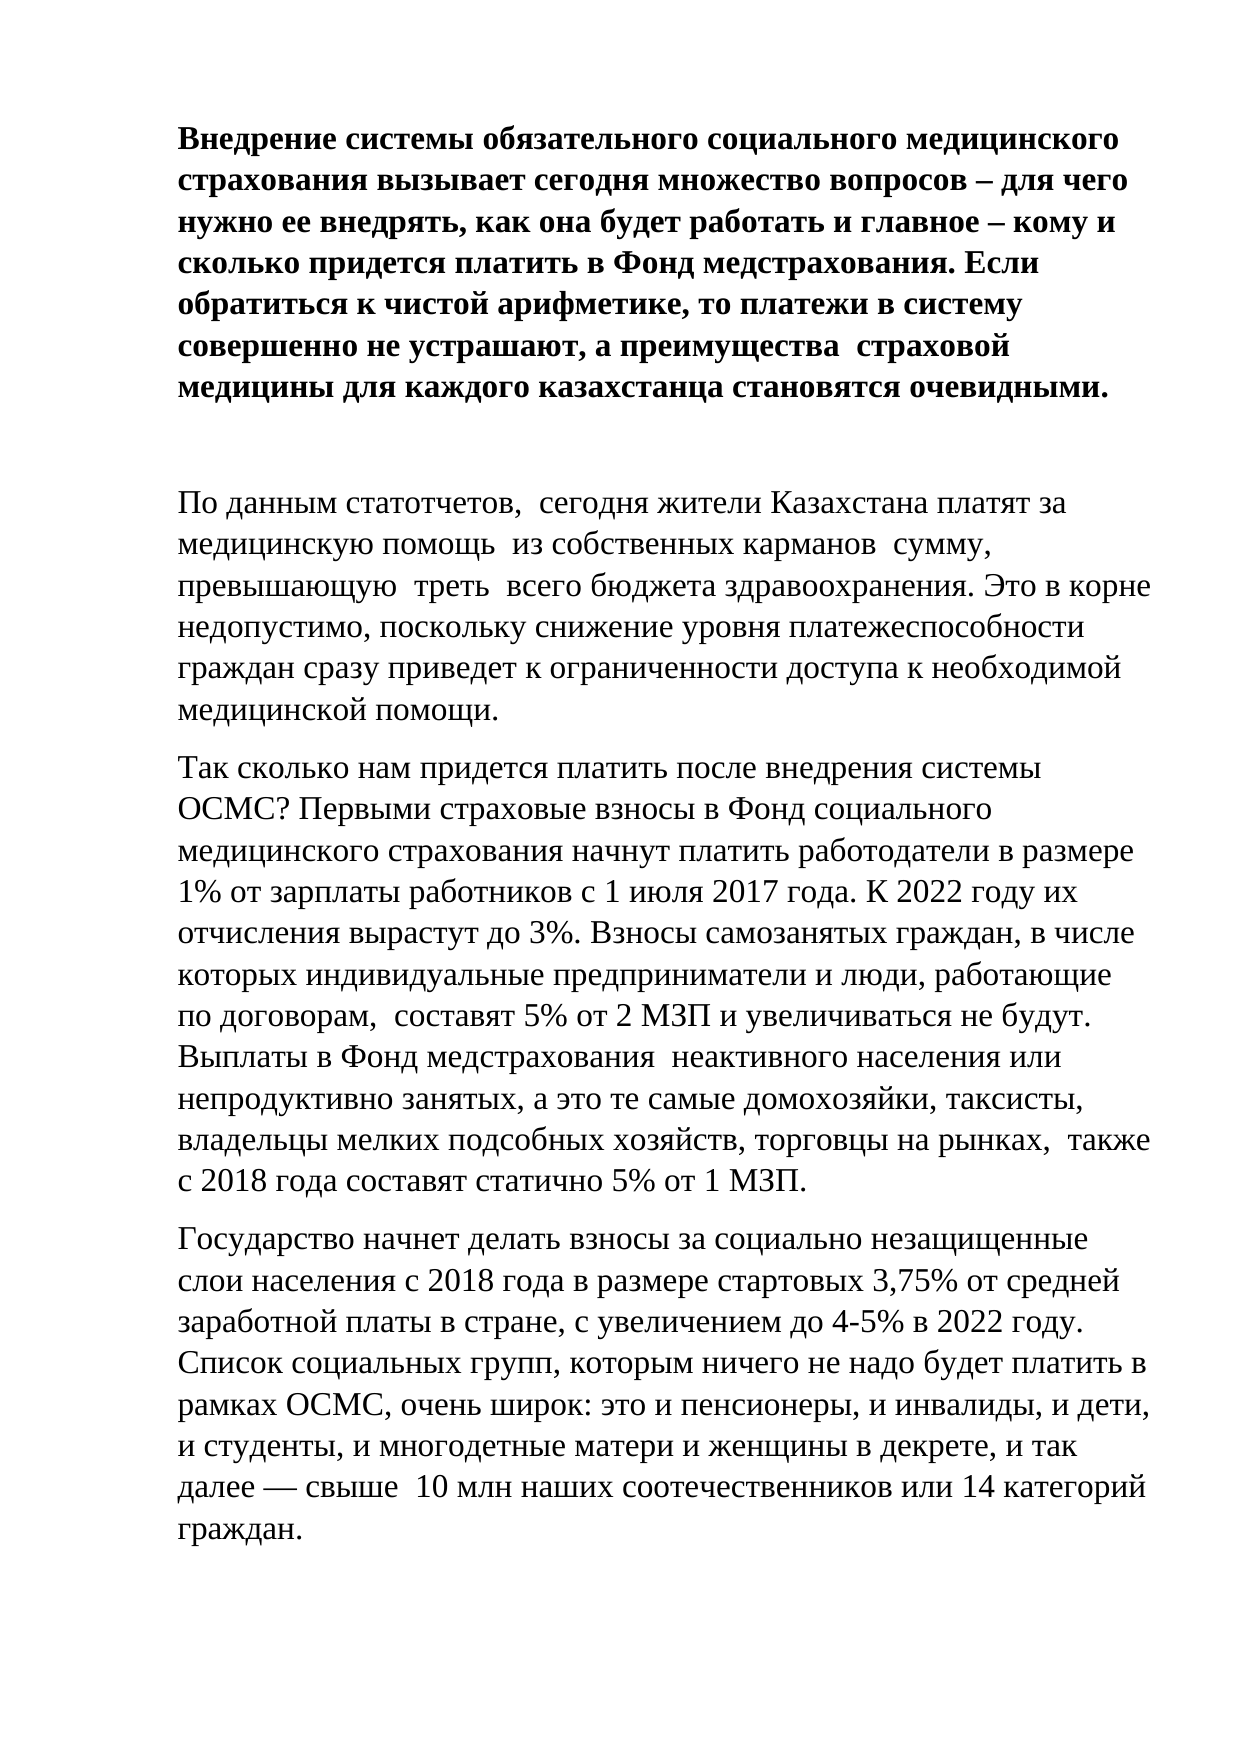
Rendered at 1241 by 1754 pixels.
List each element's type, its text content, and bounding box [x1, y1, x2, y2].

text Так сколько нам придется платить после внедрения системы ОСМС? Первыми страховые взносы в Фонд социального медицинского страхования начнут платить работодатели в размере 1% от зарплаты работников с 1 июля 2017 года. К 2022 году их отчисления вырастут до 3%. Взносы самозанятых граждан, в числе которых индивидуальные предприниматели и люди, работающие по договорам, составят 5% от 2 МЗП и увеличиваться не будут. Выплаты в Фонд медстрахования неактивного населения или непродуктивно занятых, а это те самые домохозяйки, таксисты, владельцы мелких подсобных хозяйств, торговцы на рынках, также с 2018 года составят статично 5% от 1 МЗП. [177, 747, 1152, 1199]
text Внедрение системы обязательного социального медицинского страхования вызывает сегодня множество вопросов – для чего нужно ее внедрять, как она будет работать и главное – кому и сколько придется платить в Фонд медстрахования. Если обратиться к чистой арифметике, то платежи в систему совершенно не устрашают, а преимущества страховой медицины для каждого казахстанца становятся очевидными. [177, 118, 1152, 404]
text Государство начнет делать взносы за социально незащищенные слои населения с 2018 года в размере стартовых 3,75% от средней заработной платы в стране, с увеличением до 4-5% в 2022 году. Список социальных групп, которым ничего не надо будет платить в рамках ОСМС, очень широк: это и пенсионеры, и инвалиды, и дети, и студенты, и многодетные матери и женщины в декрете, и так далее — свыше 10 млн наших соотечественников или 14 категорий граждан. [177, 1219, 1152, 1546]
text По данным статотчетов, сегодня жители Казахстана платят за медицинскую помощь из собственных карманов сумму, превышающую треть всего бюджета здравоохранения. Это в корне недопустимо, поскольку снижение уровня платежеспособности граждан сразу приведет к ограниченности доступа к необходимой медицинской помощи. [177, 482, 1152, 727]
